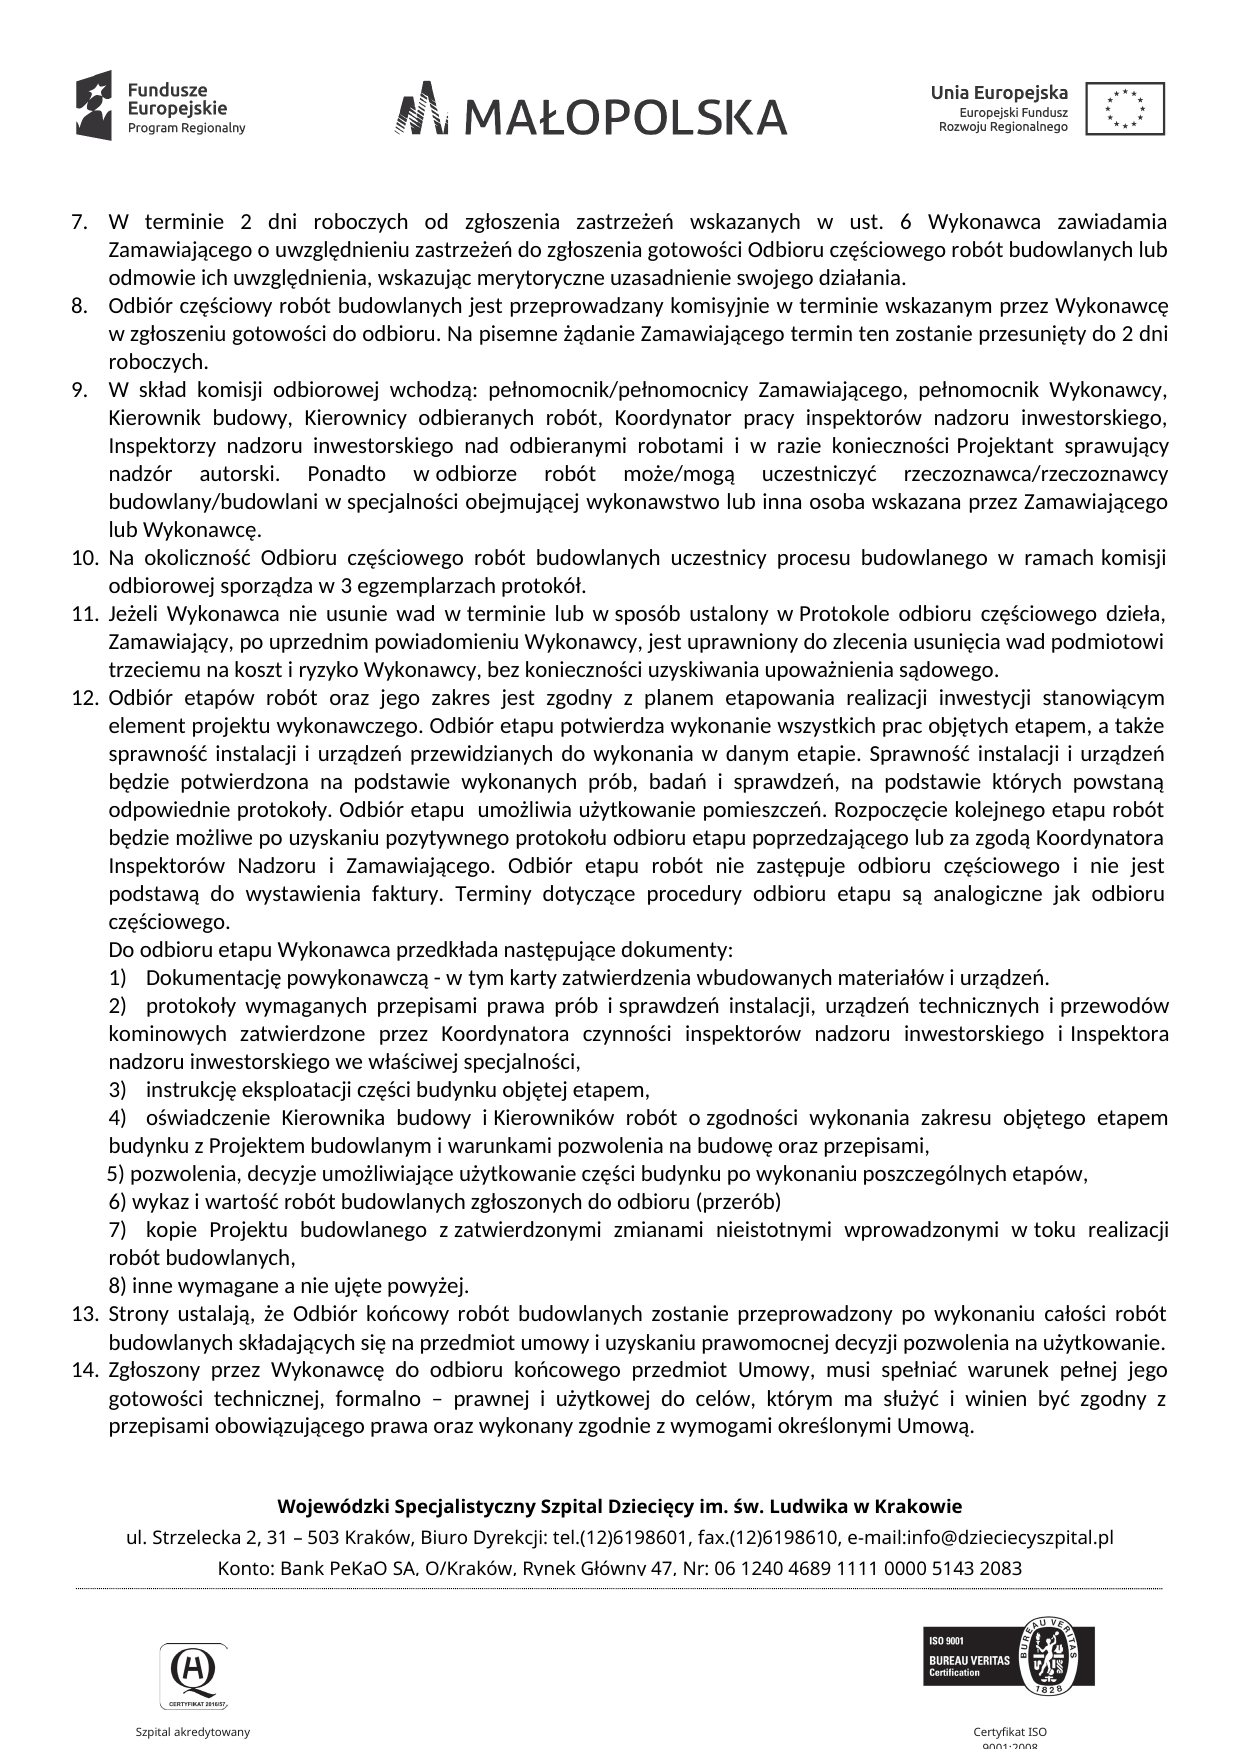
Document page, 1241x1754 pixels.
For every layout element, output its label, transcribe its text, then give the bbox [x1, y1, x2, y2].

picture [159, 1643, 228, 1710]
list Strony ustalają, że Odbiór końcowy robót budowlanych zostanie przeprowadzony po wykonaniu całości robót budowlanych składających się na przedmiot umowy i uzyskaniu prawomocnej decyzji pozwolenia na użytkowanie. [71, 1299, 1169, 1356]
text 1) Dokumentację powykonawczą - w tym karty zatwierdzenia wbudowanych materiałów i urządzeń. [108, 963, 1169, 991]
list Jeżeli Wykonawca nie usunie wad w terminie lub w sposób ustalony w Protokole odbioru częściowego dzieła, Zamawiający, po uprzednim powiadomieniu Wykonawcy, jest uprawniony do zlecenia usunięcia wad podmiotowi trzeciemu na koszt i ryzyko Wykonawcy, bez konieczności uzyskiwania upoważnienia sądowego. [71, 599, 1166, 683]
text 7) kopie Projektu budowlanego z zatwierdzonymi zmianami nieistotnymi wprowadzonymi w toku realizacji robót budowlanych, [108, 1216, 1169, 1272]
text 8) inne wymagane a nie ujęte powyżej. [108, 1272, 1169, 1299]
list Na okoliczność Odbioru częściowego robót budowlanych uczestnicy procesu budowlanego w ramach komisji odbiorowej sporządza w 3 egzemplarzach protokół. [71, 543, 1166, 599]
picture [0, 0, 1241, 152]
list Odbiór częściowy robót budowlanych jest przeprowadzany komisyjnie w terminie wskazanym przez Wykonawcę w zgłoszeniu gotowości do odbioru. Na pisemne żądanie Zamawiającego termin ten zostanie przesunięty do 2 dni roboczych. [71, 291, 1169, 375]
text Do odbioru etapu Wykonawca przedkłada następujące dokumenty: [108, 935, 1166, 963]
list Zgłoszony przez Wykonawcę do odbioru końcowego przedmiot Umowy, musi spełniać warunek pełnej jego gotowości technicznej, formalno – prawnej i użytkowej do celów, którym ma służyć i winien być zgodny z przepisami obowiązującego prawa oraz wykonany zgodnie z wymogami określonymi Umową. [71, 1356, 1169, 1440]
list W skład komisji odbiorowej wchodzą: pełnomocnik/pełnomocnicy Zamawiającego, pełnomocnik Wykonawcy, Kierownik budowy, Kierownicy odbieranych robót, Koordynator pracy inspektorów nadzoru inwestorskiego, Inspektorzy nadzoru inwestorskiego nad odbieranymi robotami i w razie konieczności Projektant sprawujący nadzór autorski. Ponadto w odbiorze robót może/mogą uczestniczyć rzeczoznawca/rzeczoznawcy budowlany/budowlani w specjalności obejmującej wykonawstwo lub inna osoba wskazana przez Zamawiającego lub Wykonawcę. [71, 375, 1169, 543]
text 6) wykaz i wartość robót budowlanych zgłoszonych do odbioru (przerób) [108, 1187, 1169, 1216]
text 4) oświadczenie Kierownika budowy i Kierowników robót o zgodności wykonania zakresu objętego etapem budynku z Projektem budowlanym i warunkami pozwolenia na budowę oraz przepisami, [108, 1103, 1169, 1159]
text 5) pozwolenia, decyzje umożliwiające użytkowanie części budynku po wykonaniu poszczególnych etapów, [106, 1159, 1169, 1187]
list Odbiór etapów robót oraz jego zakres jest zgodny z planem etapowania realizacji inwestycji stanowiącym element projektu wykonawczego. Odbiór etapu potwierdza wykonanie wszystkich prac objętych etapem, a także sprawność instalacji i urządzeń przewidzianych do wykonania w danym etapie. Sprawność instalacji i urządzeń będzie potwierdzona na podstawie wykonanych prób, badań i sprawdzeń, na podstawie których powstaną odpowiednie protokoły. Odbiór etapu umożliwia użytkowanie pomieszczeń. Rozpoczęcie kolejnego etapu robót będzie możliwe po uzyskaniu pozytywnego protokołu odbioru etapu poprzedzającego lub za zgodą Koordynatora Inspektorów Nadzoru i Zamawiającego. Odbiór etapu robót nie zastępuje odbioru częściowego i nie jest podstawą do wystawienia faktury. Terminy dotyczące procedury odbioru etapu są analogiczne jak odbioru częściowego. [71, 683, 1166, 935]
text 3) instrukcję eksploatacji części budynku objętej etapem, [108, 1075, 1169, 1103]
picture [910, 1603, 1108, 1711]
text 2) protokoły wymaganych przepisami prawa prób i sprawdzeń instalacji, urządzeń technicznych i przewodów kominowych zatwierdzone przez Koordynatora czynności inspektorów nadzoru inwestorskiego i Inspektora nadzoru inwestorskiego we właściwej specjalności, [108, 991, 1169, 1075]
list W terminie 2 dni roboczych od zgłoszenia zastrzeżeń wskazanych w ust. 6 Wykonawca zawiadamia Zamawiającego o uwzględnieniu zastrzeżeń do zgłoszenia gotowości Odbioru częściowego robót budowlanych lub odmowie ich uwzględnienia, wskazując merytoryczne uzasadnienie swojego działania. [71, 207, 1169, 291]
